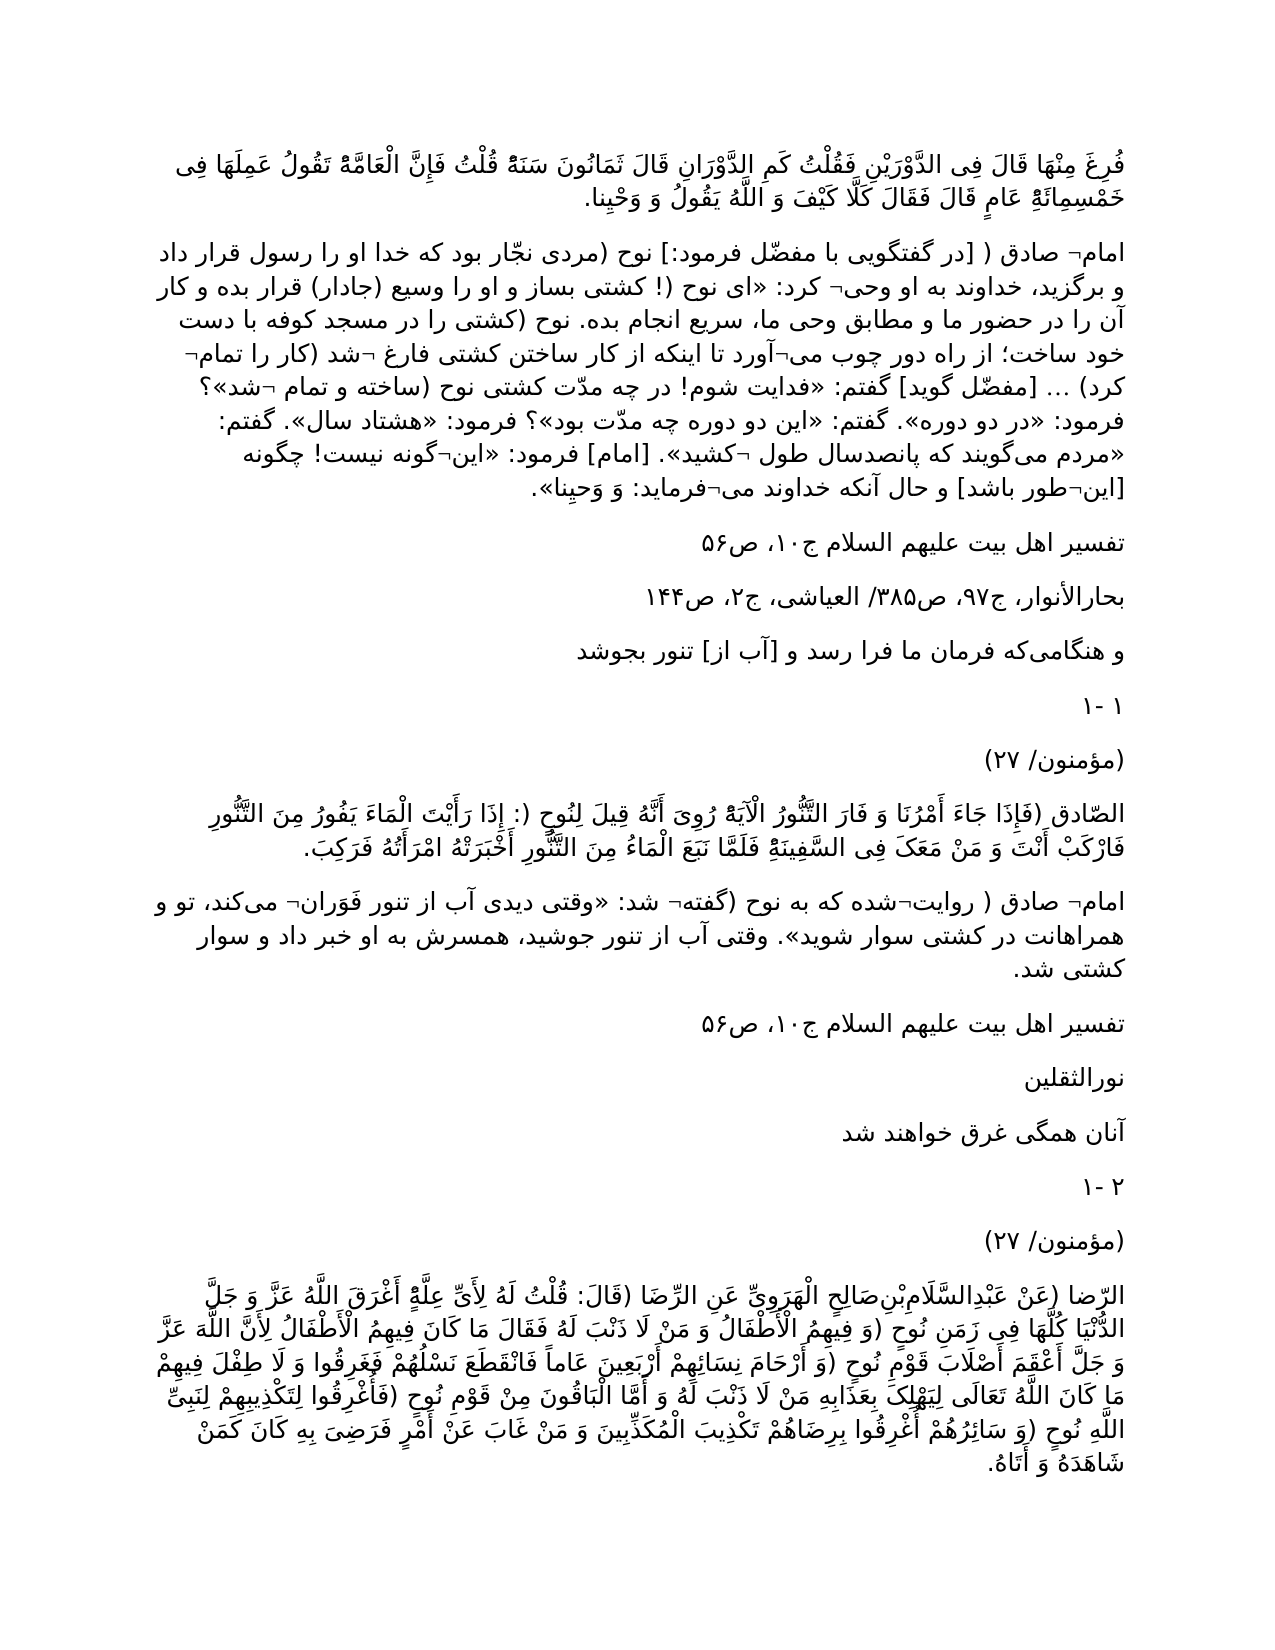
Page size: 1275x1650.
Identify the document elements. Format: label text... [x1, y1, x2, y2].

text امام¬ صادق ( روایت¬شده که به نوح (گفته¬ شد: «وقتی دیدی آب از تنور فَوَران¬ می‌کند، تو و همراهانت در کشتی سوار شوید». وقتی آب از تنور جوشید، همسرش به او خبر داد و سوار کشتی شد. [150, 887, 1125, 984]
text الصّادق (فَإِذَا جَاءَ أَمْرُنَا وَ فَارَ التَّنُّورُ الْآیَهًَْ رُوِیَ أَنَّهُ قِیلَ لِنُوحٍ (: إِذَا رَأَیْتَ الْمَاءَ یَفُورُ مِنَ التَّنُّورِ فَارْکَبْ أَنْتَ وَ مَنْ مَعَکَ فِی السَّفِینَهًِْ فَلَمَّا نَبَعَ الْمَاءُ مِنَ التَّنُّورِ أَخْبَرَتْهُ امْرَأَتُهُ فَرَکِبَ. [150, 799, 1125, 862]
text نورالثقلین [150, 1063, 1125, 1093]
text تفسیر اهل بیت علیهم السلام ج۱۰، ص۵۶ [150, 1009, 1125, 1038]
text بحارالأنوار، ج۹۷، ص۳۸۵/ العیاشی، ج۲، ص۱۴۴ [150, 582, 1125, 611]
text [150, 150, 1125, 213]
text ۲ -۱ [150, 1172, 1125, 1201]
text ۱ -۱ [150, 691, 1125, 720]
text و هنگامی‌که فرمان ما فرا رسد و [آب از] تنور بجوشد [150, 636, 1125, 666]
text الرّضا (عَنْ عَبْدِ‌السَّلَامِ‌بْنِ‌صَالِحٍ الْهَرَوِیِّ عَنِ الرِّضَا (قَالَ: قُلْتُ لَهُ لِأَیِّ عِلَّهًٍْ أَغْرَقَ اللَّهُ عَزَّ وَ جَلَّ الدُّنْیَا کُلَّهَا فِی زَمَنِ نُوحٍ (وَ فِیهِمُ الْأَطْفَالُ وَ مَنْ لَا ذَنْبَ لَهُ فَقَالَ مَا کَانَ فِیهِمُ الْأَطْفَالُ لِأَنَّ اللَّهَ عَزَّ وَ جَلَّ أَعْقَمَ أَصْلَابَ قَوْمِ نُوحٍ (وَ أَرْحَامَ نِسَائِهِمْ أَرْبَعِینَ عَاماً فَانْقَطَعَ نَسْلُهُمْ فَغَرِقُوا وَ لَا طِفْلَ فِیهِمْ مَا کَانَ اللَّهُ تَعَالَی لِیَهْلِکَ بِعَذَابِهِ مَنْ لَا ذَنْبَ لَهُ وَ أَمَّا الْبَاقُونَ مِنْ قَوْمِ نُوحٍ (فَأُغْرِقُوا لِتَکْذِیبِهِمْ لِنَبِیِّ اللَّهِ نُوحٍ (وَ سَائِرُهُمْ أُغْرِقُوا بِرِضَاهُمْ تَکْذِیبَ الْمُکَذِّبِینَ وَ مَنْ غَابَ عَنْ أَمْرٍ فَرَضِیَ بِهِ کَانَ کَمَنْ شَاهَدَهُ وَ أَتَاهُ. [150, 1281, 1125, 1478]
text (مؤمنون/ ۲۷) [150, 1227, 1125, 1256]
text آنان همگی غرق خواهند شد [150, 1118, 1125, 1147]
text تفسیر اهل بیت علیهم السلام ج۱۰، ص۵۶ [150, 528, 1125, 557]
text (مؤمنون/ ۲۷) [150, 745, 1125, 774]
text امام¬ صادق ( [در گفتگویی با مفضّل فرمود:] نوح (مردی نجّار بود که خدا او را رسول قرار داد و برگزید، خداوند به او وحی¬ کرد: «ای نوح (! کشتی بساز و او را وسیع (جادار) قرار بده و کار آن را در حضور ما و مطابق وحی ما، سریع انجام بده. نوح (کشتی را در مسجد کوفه با دست خود ساخت؛ از راه دور چوب می¬آورد تا اینکه از کار ساختن کشتی فارغ ¬شد (کار را تمام¬ کرد) … [مفضّل گوید] گفتم: «فدایت شوم! در چه مدّت کشتی نوح (ساخته و تمام ¬شد»؟ فرمود: «در دو دوره». گفتم: «این دو دوره چه مدّت بود»؟ فرمود: «هشتاد سال». گفتم: «مردم می‌گویند که پانصدسال طول ¬کشید». [امام] فرمود: «این¬گونه نیست! چگونه [این¬طور باشد] و حال آنکه خداوند می¬فرماید: وَ وَحیِنا». [150, 238, 1125, 502]
